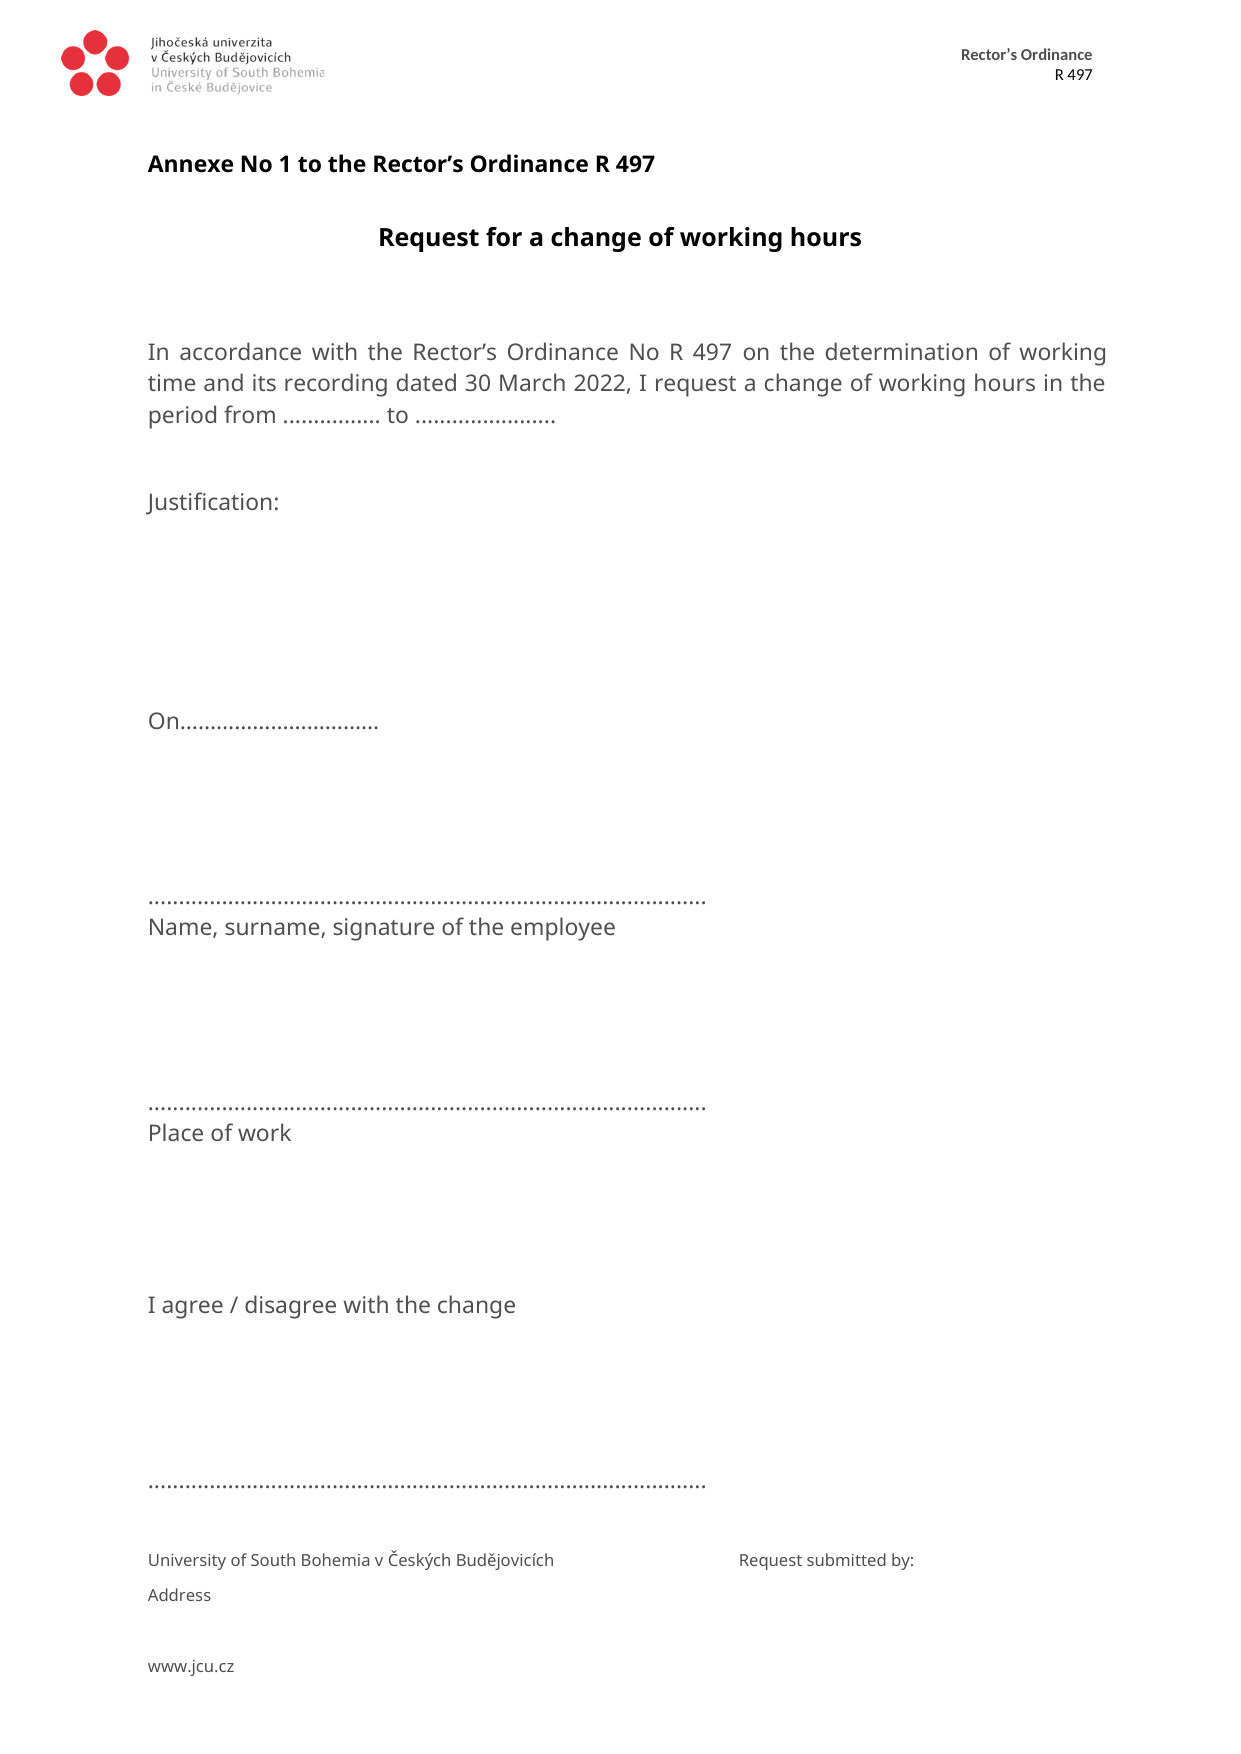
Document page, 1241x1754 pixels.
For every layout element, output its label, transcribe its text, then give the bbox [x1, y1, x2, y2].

text ........................................................................................... [148, 880, 1093, 911]
text Name, surname, signature of the employee [148, 911, 1093, 942]
subtitle Request for a change of working hours [148, 219, 1093, 253]
text Justification: [148, 486, 1093, 517]
text I agree / disagree with the change [148, 1289, 1093, 1321]
text On…………………………… [148, 705, 1093, 736]
text Annexe No 1 to the Rector’s Ordinance R 497 [148, 148, 1093, 179]
text In accordance with the Rector’s Ordinance No R 497 on the determination of working time and its recording dated 30 March 2022, I request a change of working hours in the period from ................ to ....................... [148, 336, 1107, 430]
text ........................................................................................... [148, 1086, 1093, 1117]
text Place of work [148, 1117, 1093, 1148]
picture [61, 30, 325, 96]
text ........................................................................................... [148, 1464, 1093, 1496]
